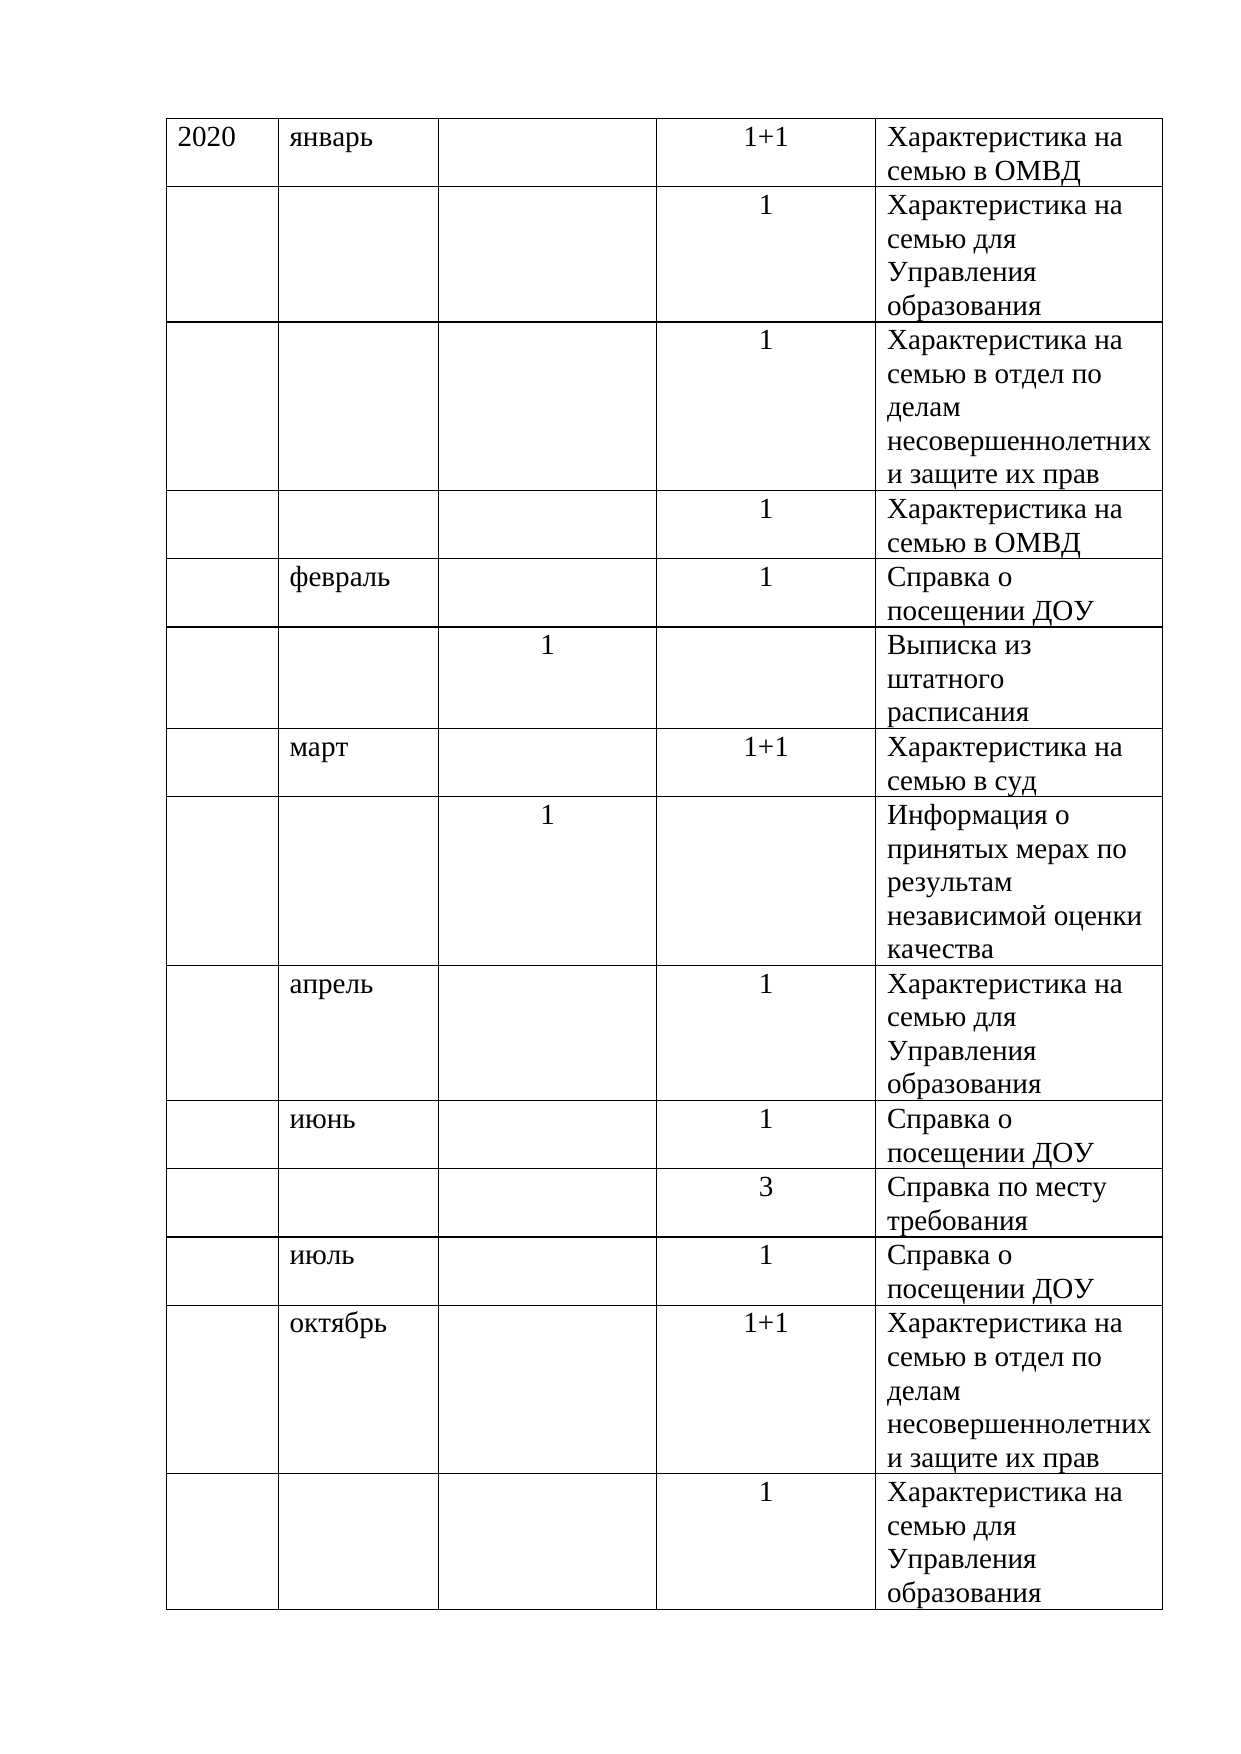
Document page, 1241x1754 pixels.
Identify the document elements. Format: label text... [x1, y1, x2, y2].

table_cell Характеристика на семью в отдел по делам несовершеннолетних и защите их прав [876, 1306, 1162, 1473]
table_cell [279, 187, 438, 321]
table_cell октябрь [279, 1306, 438, 1473]
table_cell Справка по месту требования [876, 1169, 1162, 1236]
table_cell [167, 559, 278, 626]
table_cell апрель [279, 966, 438, 1100]
table_cell [279, 1169, 438, 1236]
table_cell [439, 1169, 656, 1236]
table_cell [439, 729, 656, 796]
table_cell Информация о принятых мерах по результам независимой оценки качества [876, 797, 1162, 965]
table_cell 1 [657, 1474, 875, 1608]
table_cell [167, 187, 278, 321]
table_cell [439, 1474, 656, 1608]
table_header 2020 [167, 119, 278, 186]
table_cell [439, 966, 656, 1100]
table_cell [167, 1474, 278, 1608]
table_header Характеристика на семью в ОМВД [876, 119, 1162, 186]
table_cell [439, 323, 656, 490]
table_cell [279, 491, 438, 558]
table_cell Характеристика на семью для Управления образования [876, 1474, 1162, 1608]
table_cell [167, 729, 278, 796]
table_cell Справка о посещении ДОУ [876, 1238, 1162, 1304]
table_cell [167, 491, 278, 558]
table_cell [279, 1474, 438, 1608]
table_cell 1 [439, 628, 656, 728]
table_cell июнь [279, 1101, 438, 1168]
table_cell 1 [657, 966, 875, 1100]
table_cell [167, 797, 278, 965]
table_cell [167, 1169, 278, 1236]
table_cell 1+1 [657, 1306, 875, 1473]
table_cell [279, 628, 438, 728]
table_cell март [279, 729, 438, 796]
table_cell Характеристика на семью для Управления образования [876, 187, 1162, 321]
table_cell 1 [657, 1101, 875, 1168]
table_header [439, 119, 656, 186]
table_cell [439, 559, 656, 626]
table_cell [167, 1238, 278, 1304]
table_cell Справка о посещении ДОУ [876, 1101, 1162, 1168]
table_cell [279, 797, 438, 965]
table_header 1+1 [657, 119, 875, 186]
table_cell Выписка из штатного расписания [876, 628, 1162, 728]
table_cell 1 [657, 187, 875, 321]
table_cell 1 [657, 323, 875, 490]
table_cell [167, 1101, 278, 1168]
table_cell 1 [657, 559, 875, 626]
table_cell [439, 187, 656, 321]
table_cell Справка о посещении ДОУ [876, 559, 1162, 626]
table_cell 1 [439, 797, 656, 965]
table_cell [167, 1306, 278, 1473]
table_cell [439, 1101, 656, 1168]
table_cell [279, 323, 438, 490]
table_cell июль [279, 1238, 438, 1304]
table_cell [657, 628, 875, 728]
table_cell 1 [657, 1238, 875, 1304]
table_cell [439, 1306, 656, 1473]
table_cell [167, 966, 278, 1100]
table_cell Характеристика на семью для Управления образования [876, 966, 1162, 1100]
table_cell Характеристика на семью в отдел по делам несовершеннолетних и защите их прав [876, 323, 1162, 490]
table_cell Характеристика на семью в ОМВД [876, 491, 1162, 558]
table_cell [657, 797, 875, 965]
table_cell [167, 628, 278, 728]
table_cell [439, 1238, 656, 1304]
table_header январь [279, 119, 438, 186]
table_cell 3 [657, 1169, 875, 1236]
table_cell февраль [279, 559, 438, 626]
table_cell Характеристика на семью в суд [876, 729, 1162, 796]
table_cell 1+1 [657, 729, 875, 796]
table_cell [167, 323, 278, 490]
table_cell 1 [657, 491, 875, 558]
table_cell [439, 491, 656, 558]
